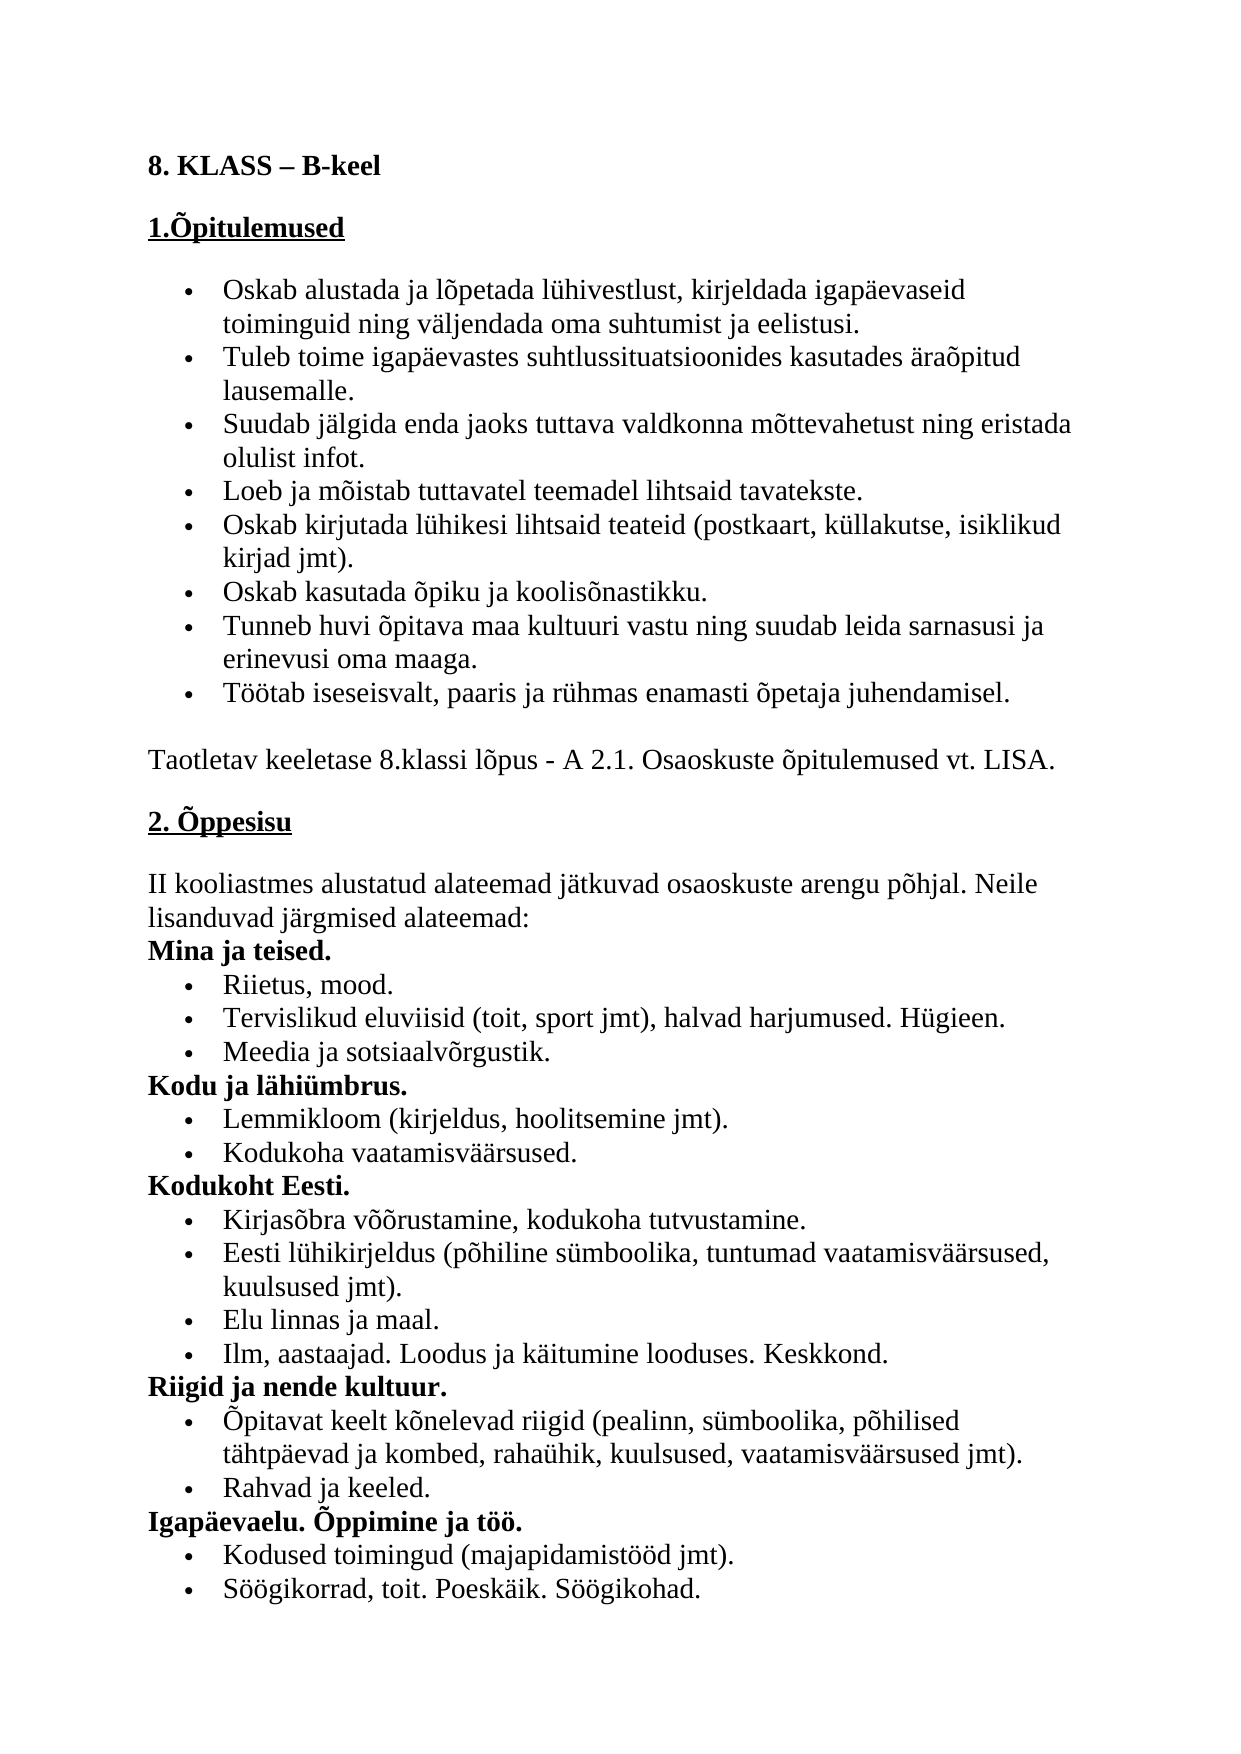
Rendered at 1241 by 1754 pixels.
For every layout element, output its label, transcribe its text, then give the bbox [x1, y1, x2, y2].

list Lemmikloom (kirjeldus, hoolitsemine jmt). [185, 1101, 1093, 1135]
text Kodu ja lähiümbrus. [148, 1068, 1093, 1101]
text 2. Õppesisu [148, 804, 1093, 838]
list Riietus, mood. [185, 967, 1093, 1001]
list Oskab kirjutada lühikesi lihtsaid teateid (postkaart, küllakutse, isiklikud kirjad jmt). [185, 507, 1093, 574]
list Suudab jälgida enda jaoks tuttava valdkonna mõttevahetust ning eristada olulist infot. [185, 406, 1093, 473]
list Kodukoha vaatamisväärsused. [185, 1135, 1093, 1168]
list Õpitavat keelt kõnelevad riigid (pealinn, sümboolika, põhilised tähtpäevad ja kombed, rahaühik, kuulsused, vaatamisväärsused jmt). [185, 1403, 1093, 1470]
text Mina ja teised. [148, 933, 1093, 967]
text II kooliastmes alustatud alateemad jätkuvad osaoskuste arengu põhjal. Neile lisanduvad järgmised alateemad: [148, 866, 1093, 933]
list Eesti lühikirjeldus (põhiline sümboolika, tuntumad vaatamisväärsused, kuulsused jmt). [185, 1235, 1093, 1302]
list Rahvad ja keeled. [185, 1470, 1093, 1504]
list Kodused toimingud (majapidamistööd jmt). [185, 1537, 1093, 1571]
list Elu linnas ja maal. [185, 1302, 1093, 1336]
text 1.Õpitulemused [148, 210, 1093, 243]
text Riigid ja nende kultuur. [148, 1369, 1093, 1403]
list Oskab kasutada õpiku ja koolisõnastikku. [185, 574, 1093, 608]
list Töötab iseseisvalt, paaris ja rühmas enamasti õpetaja juhendamisel. [185, 675, 1093, 708]
list Tuleb toime igapäevastes suhtlussituatsioonides kasutades äraõpitud lausemalle. [185, 339, 1093, 406]
list Oskab alustada ja lõpetada lühivestlust, kirjeldada igapäevaseid toiminguid ning väljendada oma suhtumist ja eelistusi. [185, 272, 1093, 339]
list Ilm, aastaajad. Loodus ja käitumine looduses. Keskkond. [185, 1336, 1093, 1369]
text Igapäevaelu. Õppimine ja töö. [148, 1504, 1093, 1537]
list Söögikorrad, toit. Poeskäik. Söögikohad. [185, 1571, 1093, 1604]
list Meedia ja sotsiaalvõrgustik. [185, 1034, 1093, 1068]
text Kodukoht Eesti. [148, 1168, 1093, 1202]
text Taotletav keeletase 8.klassi lõpus - A 2.1. Osaoskuste õpitulemused vt. LISA. [148, 742, 1093, 775]
text 8. KLASS – B-keel [148, 148, 1093, 181]
list Tunneb huvi õpitava maa kultuuri vastu ning suudab leida sarnasusi ja erinevusi oma maaga. [185, 608, 1093, 675]
list Loeb ja mõistab tuttavatel teemadel lihtsaid tavatekste. [185, 473, 1093, 507]
list Kirjasõbra võõrustamine, kodukoha tutvustamine. [185, 1202, 1093, 1235]
list Tervislikud eluviisid (toit, sport jmt), halvad harjumused. Hügieen. [185, 1001, 1093, 1034]
